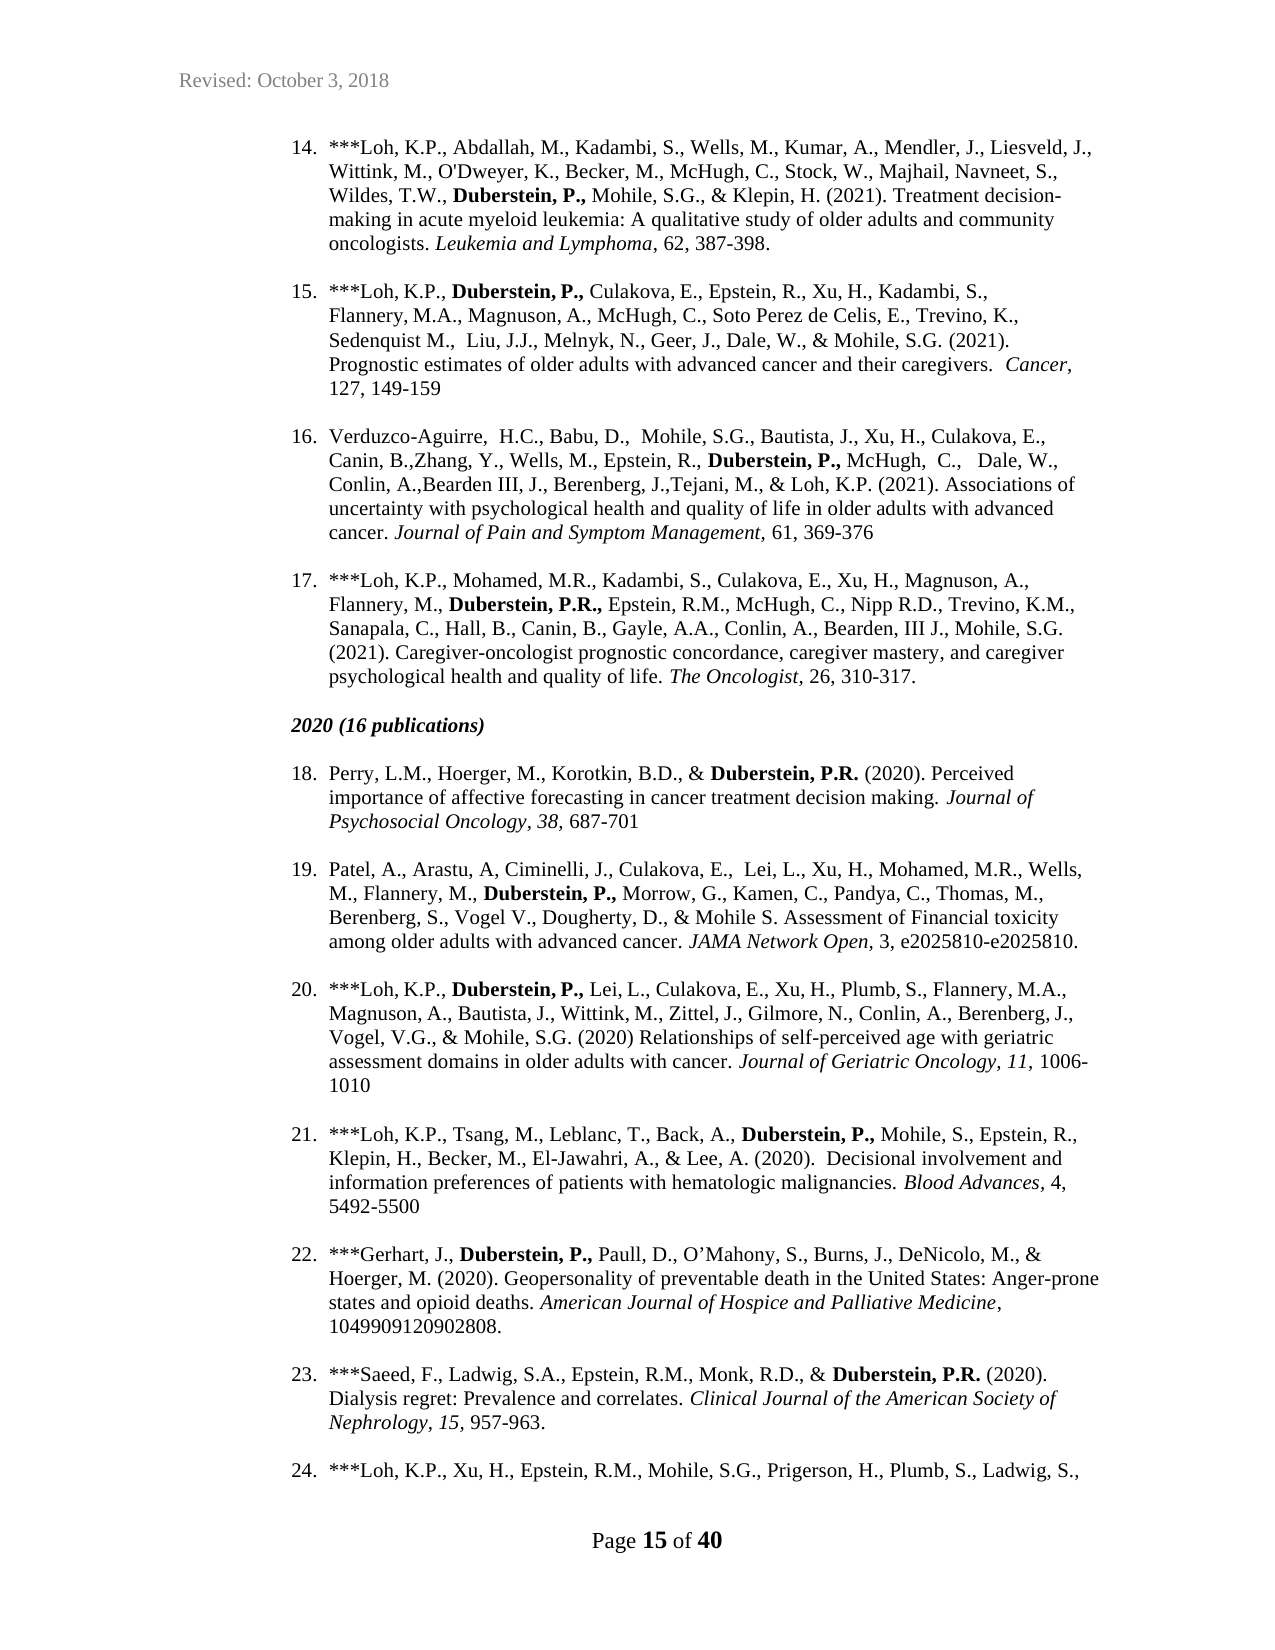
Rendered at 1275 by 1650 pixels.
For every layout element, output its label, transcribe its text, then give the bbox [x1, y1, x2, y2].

list ***Gerhart, J., Duberstein, P., Paull, D., O’Mahony, S., Burns, J., DeNicolo, M., & Hoerger, M. (2020). Geopersonality of preventable death in the United States: Anger-prone states and opioid deaths. American Journal of Hospice and Palliative Medicine, 1049909120902808. [291, 1242, 1101, 1338]
list ***Loh, K.P., Duberstein, P., Culakova, E., Epstein, R., Xu, H., Kadambi, S., Flannery, M.A., Magnuson, A., McHugh, C., Soto Perez de Celis, E., Trevino, K., Sedenquist M., Liu, J.J., Melnyk, N., Geer, J., Dale, W., & Mohile, S.G. (2021). Prognostic estimates of older adults with advanced cancer and their caregivers. Cancer, 127, 149-159 [291, 279, 1101, 400]
list Patel, A., Arastu, A, Ciminelli, J., Culakova, E., Lei, L., Xu, H., Mohamed, M.R., Wells, M., Flannery, M., Duberstein, P., Morrow, G., Kamen, C., Pandya, C., Thomas, M., Berenberg, S., Vogel V., Dougherty, D., & Mohile S. Assessment of Financial toxicity among older adults with advanced cancer. JAMA Network Open, 3, e2025810-e2025810. [291, 857, 1101, 953]
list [291, 1458, 1101, 1482]
list ***Loh, K.P., Tsang, M., Leblanc, T., Back, A., Duberstein, P., Mohile, S., Epstein, R., Klepin, H., Becker, M., El-Jawahri, A., & Lee, A. (2020). Decisional involvement and information preferences of patients with hematologic malignancies. Blood Advances, 4, 5492-5500 [291, 1122, 1101, 1218]
list Verduzco-Aguirre, H.C., Babu, D., Mohile, S.G., Bautista, J., Xu, H., Culakova, E., Canin, B.,Zhang, Y., Wells, M., Epstein, R., Duberstein, P., McHugh, C., Dale, W., Conlin, A.,Bearden III, J., Berenberg, J.,Tejani, M., & Loh, K.P. (2021). Associations of uncertainty with psychological health and quality of life in older adults with advanced cancer. Journal of Pain and Symptom Management, 61, 369-376 [291, 424, 1101, 544]
list ***Loh, K.P., Duberstein, P., Lei, L., Culakova, E., Xu, H., Plumb, S., Flannery, M.A., Magnuson, A., Bautista, J., Wittink, M., Zittel, J., Gilmore, N., Conlin, A., Berenberg, J., Vogel, V.G., & Mohile, S.G. (2020) Relationships of self-perceived age with geriatric assessment domains in older adults with cancer. Journal of Geriatric Oncology, 11, 1006-1010 [291, 977, 1101, 1097]
list ***Loh, K.P., Mohamed, M.R., Kadambi, S., Culakova, E., Xu, H., Magnuson, A., Flannery, M., Duberstein, P.R., Epstein, R.M., McHugh, C., Nipp R.D., Trevino, K.M., Sanapala, C., Hall, B., Canin, B., Gayle, A.A., Conlin, A., Bearden, III J., Mohile, S.G. (2021). Caregiver-oncologist prognostic concordance, caregiver mastery, and caregiver psychological health and quality of life. The Oncologist, 26, 310-317. [291, 568, 1101, 688]
list ***Loh, K.P., Abdallah, M., Kadambi, S., Wells, M., Kumar, A., Mendler, J., Liesveld, J., Wittink, M., O'Dweyer, K., Becker, M., McHugh, C., Stock, W., Majhail, Navneet, S., Wildes, T.W., Duberstein, P., Mohile, S.G., & Klepin, H. (2021). Treatment decision-making in acute myeloid leukemia: A qualitative study of older adults and community oncologists. Leukemia and Lymphoma, 62, 387-398. [291, 135, 1101, 255]
list Perry, L.M., Hoerger, M., Korotkin, B.D., & Duberstein, P.R. (2020). Perceived importance of affective forecasting in cancer treatment decision making. Journal of Psychosocial Oncology, 38, 687-701 [291, 761, 1101, 833]
text 2020 (16 publications) [216, 712, 1101, 737]
list ***Saeed, F., Ladwig, S.A., Epstein, R.M., Monk, R.D., & Duberstein, P.R. (2020). Dialysis regret: Prevalence and correlates. Clinical Journal of the American Society of Nephrology, 15, 957-963. [291, 1362, 1101, 1434]
